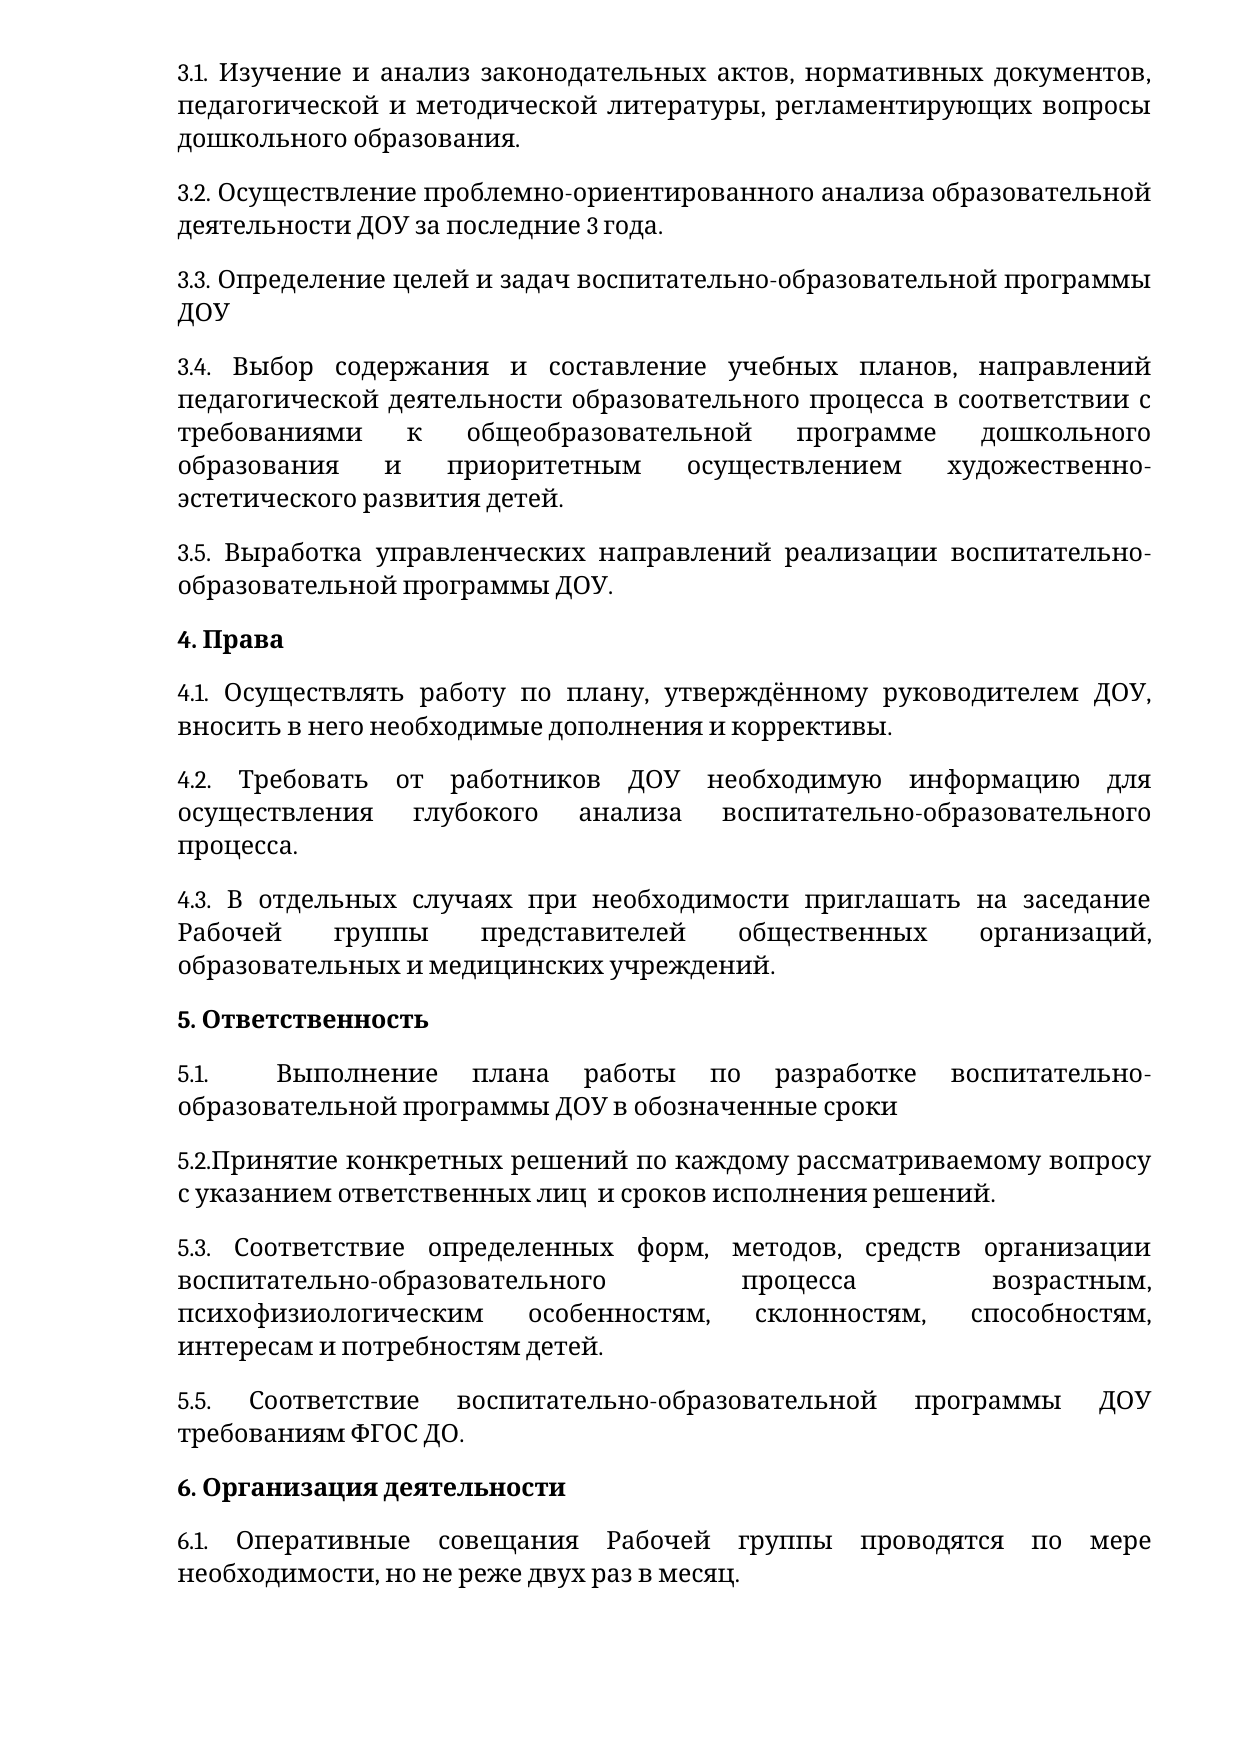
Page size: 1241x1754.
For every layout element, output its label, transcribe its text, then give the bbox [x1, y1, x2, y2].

text 3.5. Выработка управленческих направлений реализации воспитательно-образовательной программы ДОУ. [177, 539, 1152, 600]
text 4. Права [177, 626, 1152, 654]
text 3.1. Изучение и анализ законодательных актов, нормативных документов, педагогической и методической литературы, регламентирующих вопросы дошкольного образования. [177, 59, 1152, 154]
text 5.3. Соответствие определенных форм, методов, средств организации воспитательно-образовательного процесса возрастным, психофизиологическим особенностям, склонностям, способностям, интересам и потребностям детей. [177, 1234, 1152, 1361]
text 3.3. Определение целей и задач воспитательно-образовательной программы ДОУ [177, 266, 1152, 328]
text 4.2. Требовать от работников ДОУ необходимую информацию для осуществления глубокого анализа воспитательно-образовательного процесса. [177, 766, 1152, 861]
text 6. Организация деятельности [177, 1473, 1152, 1502]
text 4.1. Осуществлять работу по плану, утверждённому руководителем ДОУ, вносить в него необходимые дополнения и коррективы. [177, 679, 1152, 741]
text 4.3. В отдельных случаях при необходимости приглашать на заседание Рабочей группы представителей общественных организаций, образовательных и медицинских учреждений. [177, 886, 1152, 981]
text 5.2.Принятие конкретных решений по каждому рассматриваемому вопросу с указанием ответственных лиц и сроков исполнения решений. [177, 1147, 1152, 1208]
text 6.1. Оперативные совещания Рабочей группы проводятся по мере необходимости, но не реже двух раз в месяц. [177, 1527, 1152, 1589]
text 5.5. Соответствие воспитательно-образовательной программы ДОУ требованиям ФГОС ДО. [177, 1387, 1152, 1448]
text 5. Ответственность [177, 1006, 1152, 1035]
text 3.2. Осуществление проблемно-ориентированного анализа образовательной деятельности ДОУ за последние 3 года. [177, 179, 1152, 241]
text 5.1. Выполнение плана работы по разработке воспитательно-образовательной программы ДОУ в обозначенные сроки [177, 1060, 1152, 1122]
text 3.4. Выбор содержания и составление учебных планов, направлений педагогической деятельности образовательного процесса в соответствии с требованиями к общеобразовательной программе дошкольного образования и приоритетным осуществлением художественно-эстетического развития детей. [177, 353, 1152, 513]
